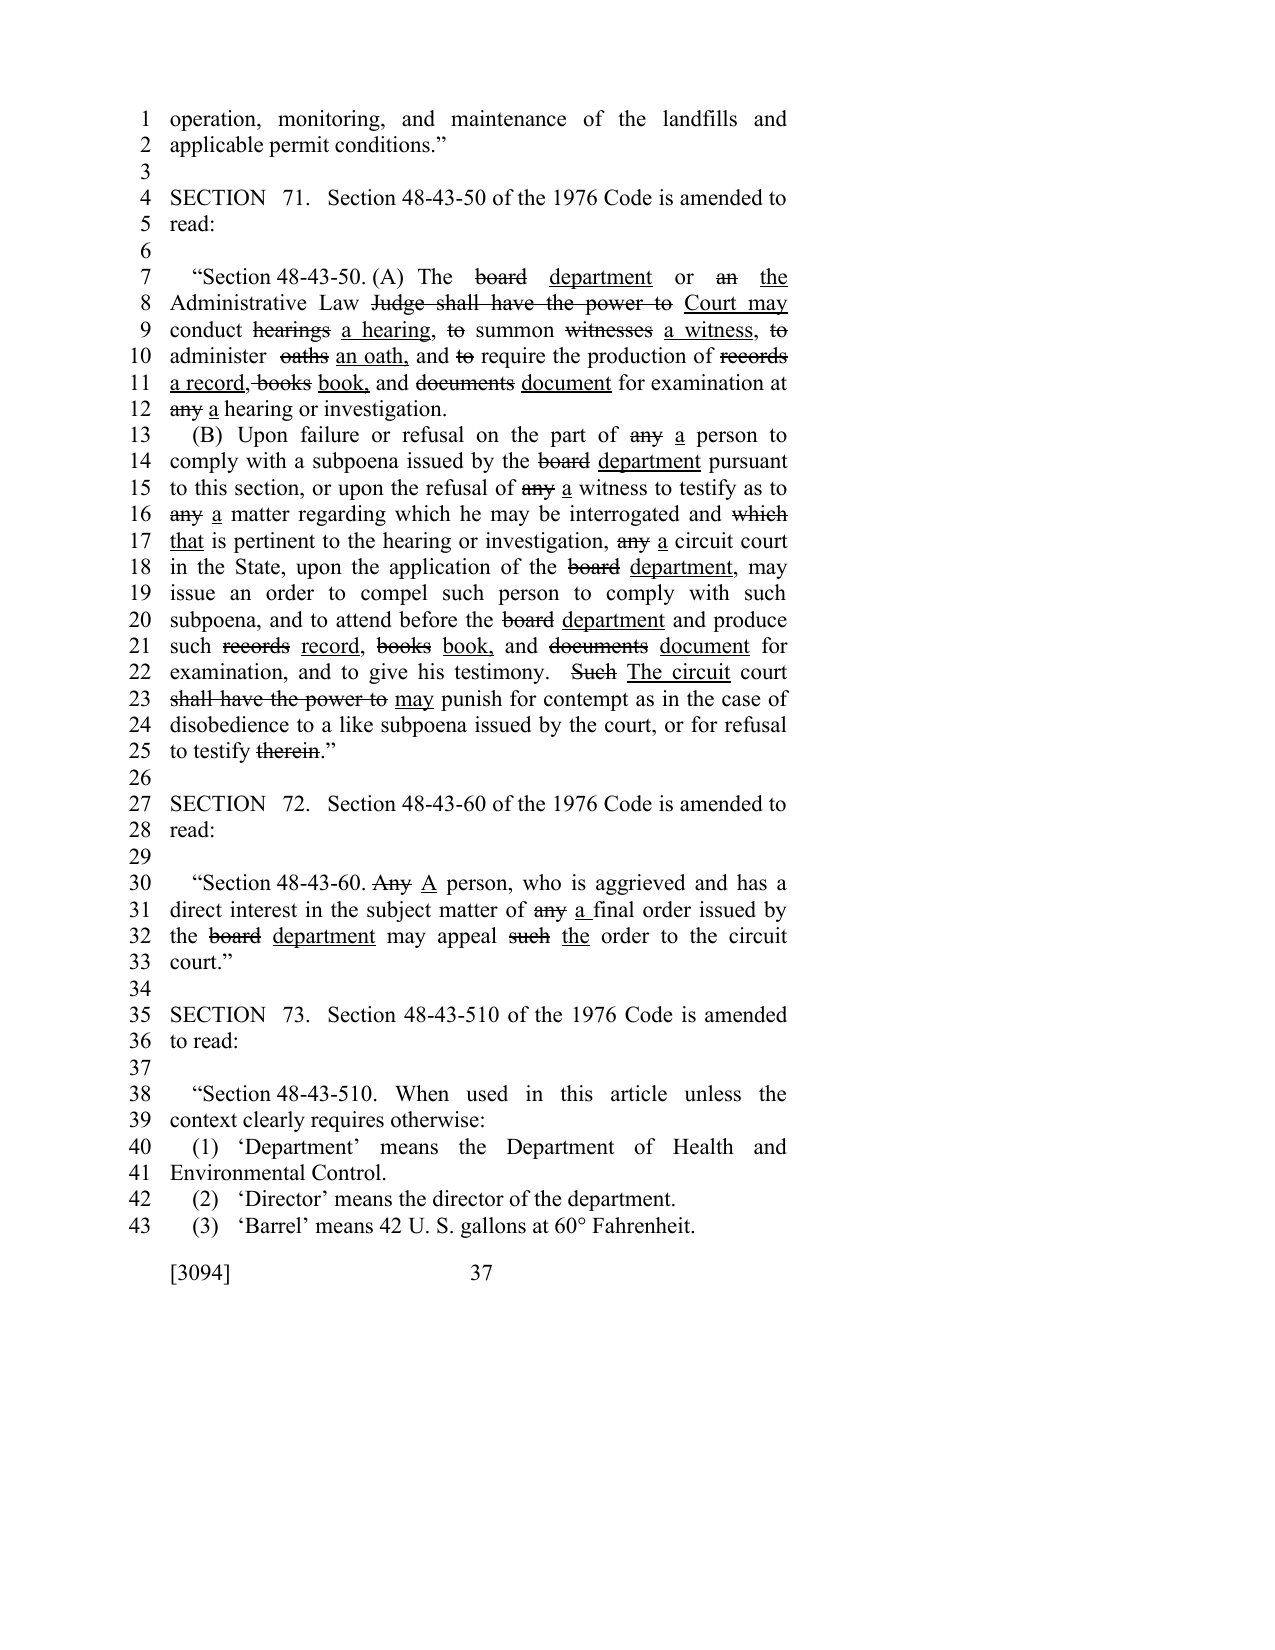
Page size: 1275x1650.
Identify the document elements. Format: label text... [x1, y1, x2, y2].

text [169, 105, 787, 158]
text (B) Upon failure or refusal on the part of any a person to comply with a subpoena issued by the board department pursuant to this section, or upon the refusal of any a witness to testify as to any a matter regarding which he may be interrogated and which that is pertinent to the hearing or investigation, any a circuit court in the State, upon the application of the board department, may issue an order to compel such person to comply with such subpoena, and to attend before the board department and produce such records record, books book, and documents document for examination, and to give his testimony. Such The circuit court shall have the power to may punish for contempt as in the case of disobedience to a like subpoena issued by the court, or for refusal to testify therein.” [169, 421, 787, 764]
text (2) ‘Director’ means the director of the department. [169, 1186, 787, 1212]
text SECTION 73. Section 48-43-510 of the 1976 Code is amended to read: [169, 1001, 787, 1054]
text “Section 48-43-60. Any A person, who is aggrieved and has a direct interest in the subject matter of any a final order issued by the board department may appeal such the order to the circuit court.” [169, 869, 787, 975]
text “Section 48-43-510. When used in this article unless the context clearly requires otherwise: [169, 1080, 787, 1133]
text (1) ‘Department’ means the Department of Health and Environmental Control. [169, 1133, 787, 1186]
text SECTION 72. Section 48-43-60 of the 1976 Code is amended to read: [169, 790, 787, 843]
text “Section 48-43-50. (A) The board department or an the Administrative Law Judge shall have the power to Court may conduct hearings a hearing, to summon witnesses a witness, to administer oaths an oath, and to require the production of records a record, books book, and documents document for examination at any a hearing or investigation. [169, 263, 787, 421]
text (3) ‘Barrel’ means 42 U. S. gallons at 60° Fahrenheit. [169, 1212, 787, 1238]
text SECTION 71. Section 48-43-50 of the 1976 Code is amended to read: [169, 184, 787, 237]
